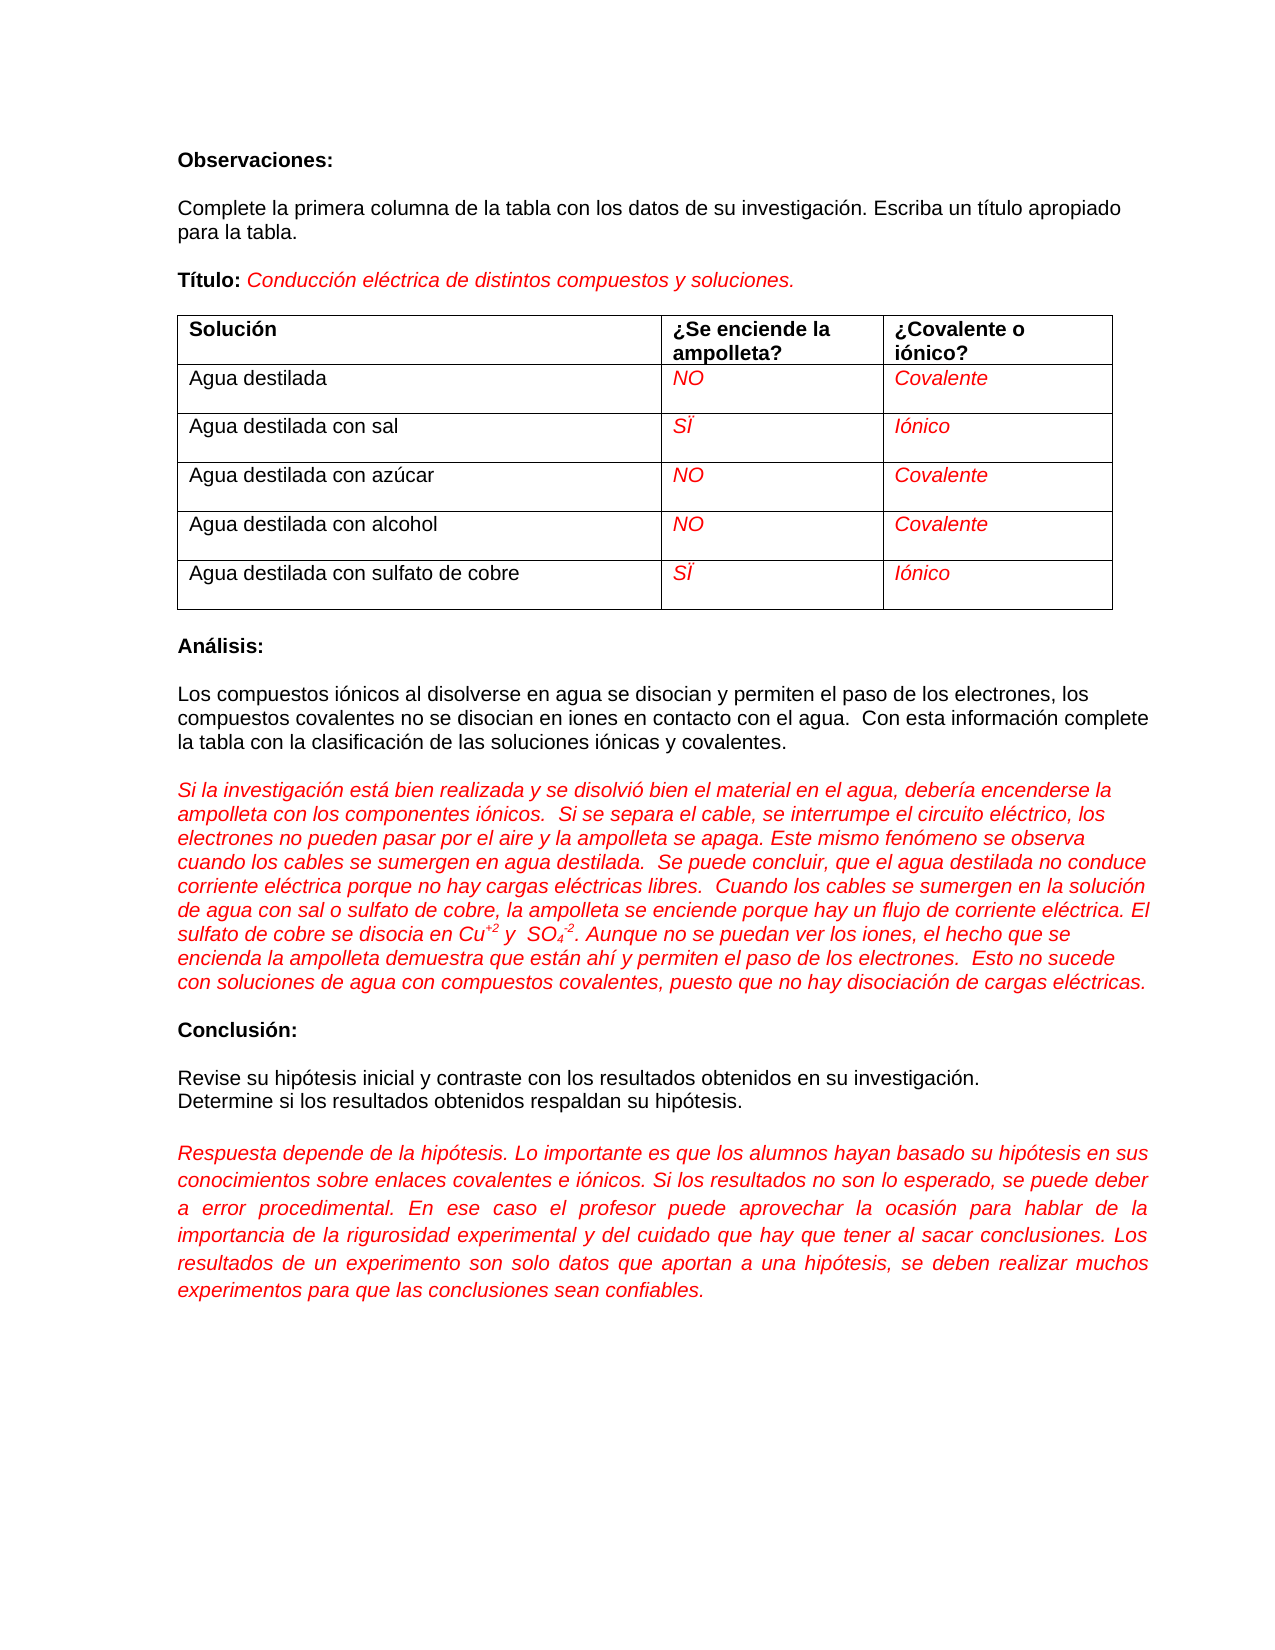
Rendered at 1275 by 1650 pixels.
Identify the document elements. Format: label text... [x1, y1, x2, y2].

table_cell Covalente [884, 463, 1112, 511]
table_cell SÏ [662, 561, 883, 609]
table_cell NO [662, 463, 883, 511]
text Respuesta depende de la hipótesis. Lo importante es que los alumnos hayan basado su hipótesis en sus conocimientos sobre enlaces covalentes e iónicos. Si los resultados no son lo esperado, se puede deber a error procedimental. En ese caso el profesor puede aprovechar la ocasión para hablar de la importancia de la rigurosidad experimental y del cuidado que hay que tener al sacar conclusiones. Los resultados de un experimento son solo datos que aportan a una hipótesis, se deben realizar muchos experimentos para que las conclusiones sean confiables. [177, 1141, 1152, 1302]
table_header ¿Covalente o iónico? [884, 316, 1112, 364]
text Si la investigación está bien realizada y se disolvió bien el material en el agua, debería encenderse la ampolleta con los componentes iónicos. Si se separa el cable, se interrumpe el circuito eléctrico, los electrones no pueden pasar por el aire y la ampolleta se apaga. Este mismo fenómeno se observa cuando los cables se sumergen en agua destilada. Se puede concluir, que el agua destilada no conduce corriente eléctrica porque no hay cargas eléctricas libres. Cuando los cables se sumergen en la solución de agua con sal o sulfato de cobre, la ampolleta se enciende porque hay un flujo de corriente eléctrica. El sulfato de cobre se disocia en Cu+2 y SO4-2. Aunque no se puedan ver los iones, el hecho que se encienda la ampolleta demuestra que están ahí y permiten el paso de los electrones. Esto no sucede con soluciones de agua con compuestos covalentes, puesto que no hay disociación de cargas eléctricas. [177, 778, 1152, 993]
table_cell Iónico [884, 561, 1112, 609]
table_cell NO [662, 365, 883, 413]
table_cell Covalente [884, 512, 1112, 560]
table_cell Agua destilada con azúcar [178, 463, 661, 511]
table_cell Agua destilada con sal [178, 414, 661, 462]
text Observaciones: [177, 148, 1152, 172]
text Determine si los resultados obtenidos respaldan su hipótesis. [177, 1089, 1152, 1113]
table_cell Agua destilada [178, 365, 661, 413]
text Los compuestos iónicos al disolverse en agua se disocian y permiten el paso de los electrones, los compuestos covalentes no se disocian en iones en contacto con el agua. Con esta información complete la tabla con la clasificación de las soluciones iónicas y covalentes. [177, 682, 1152, 754]
table_cell NO [662, 512, 883, 560]
text Análisis: [177, 634, 1152, 658]
text Revise su hipótesis inicial y contraste con los resultados obtenidos en su investigación. [177, 1065, 1152, 1089]
text Complete la primera columna de la tabla con los datos de su investigación. Escriba un título apropiado para la tabla. [177, 196, 1152, 243]
text Conclusión: [177, 1017, 1152, 1041]
table_cell Agua destilada con alcohol [178, 512, 661, 560]
table_cell Agua destilada con sulfato de cobre [178, 561, 661, 609]
table_cell Iónico [884, 414, 1112, 462]
table_cell Covalente [884, 365, 1112, 413]
table_header Solución [178, 316, 661, 364]
text Título: Conducción eléctrica de distintos compuestos y soluciones. [177, 267, 1152, 291]
table_cell SÏ [662, 414, 883, 462]
table_header ¿Se enciende la ampolleta? [662, 316, 883, 364]
